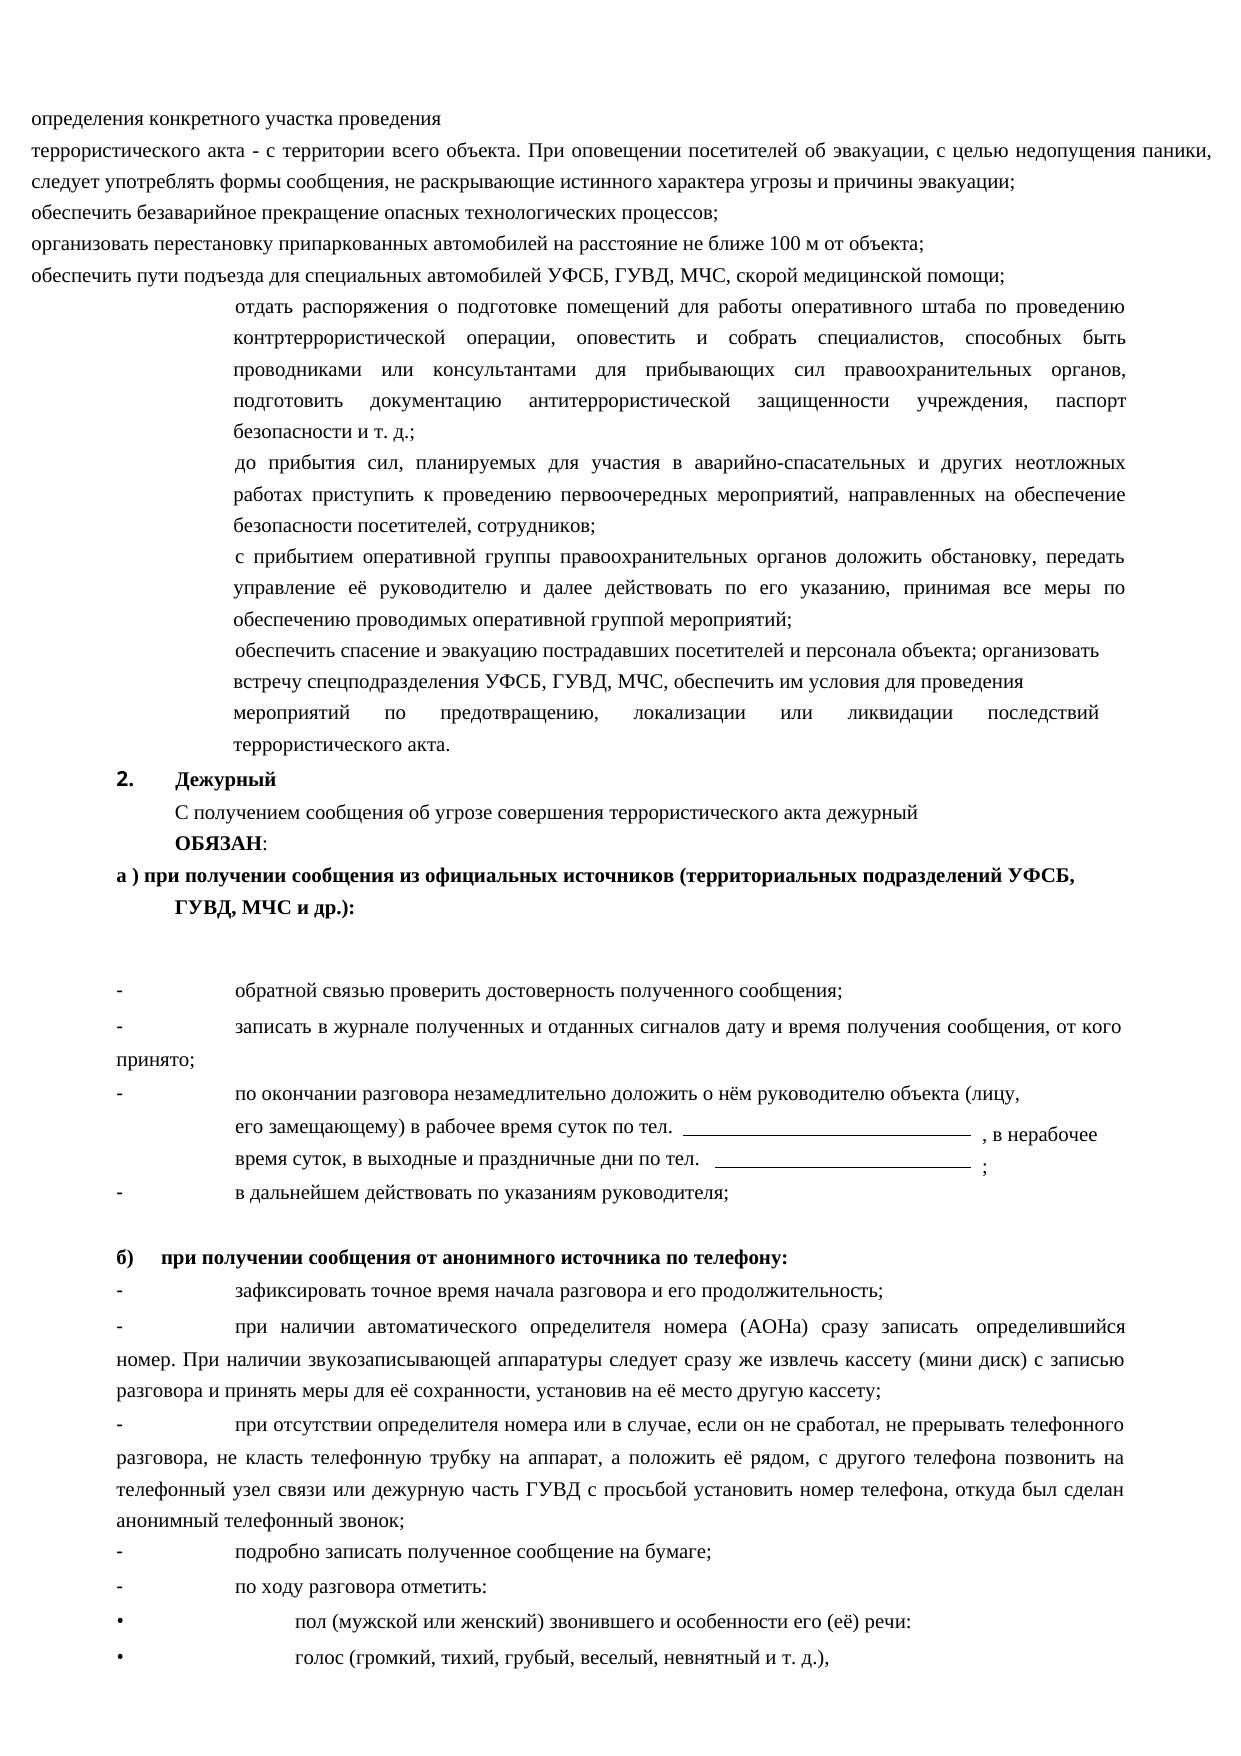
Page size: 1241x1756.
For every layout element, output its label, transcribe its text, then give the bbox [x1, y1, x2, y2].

list подробно записать полученное сообщение на бумаге; [116, 1539, 1213, 1564]
list обратной связью проверить достоверность полученного сообщения; [116, 976, 1213, 1004]
list в дальнейшем действовать по указаниям руководителя; [116, 1177, 971, 1206]
text ; [982, 1153, 1213, 1178]
text организовать перестановку припаркованных автомобилей на расстояние не ближе 100 м от объекта; [31, 231, 1213, 255]
subtitle б) при получении сообщения от анонимного источника по телефону: [116, 1245, 1213, 1269]
text обеспечить безаварийное прекращение опасных технологических процессов; [31, 200, 1213, 224]
text до прибытия сил, планируемых для участия в аварийно-спасательных и других неотложных работах приступить к проведению первоочередных мероприятий, направленных на обеспечение безопасности посетителей, сотрудников; [233, 450, 1126, 537]
list при наличии автоматического определителя номера (АОНа) сразу записать определившийся номер. При наличии звукозаписывающей аппаратуры следует сразу же извлечь кассету (мини диск) с записью разговора и принять меры для её сохранности, установив на её место другую кассету; [116, 1311, 1126, 1402]
list при отсутствии определителя номера или в случае, если он не сработал, не прерывать телефонного разговора, не класть телефонную трубку на аппарат, а положить её рядом, с другого телефона позвонить на телефонный узел связи или дежурную часть ГУВД с просьбой установить номер телефона, откуда был сделан анонимный телефонный звонок; [116, 1409, 1126, 1532]
text террористического акта - с территории всего объекта. При оповещении посетителей об эвакуации, с целью недопущения паники, следует употреблять формы сообщения, не раскрывающие истинного характера угрозы и причины эвакуации; [31, 137, 1213, 193]
list по окончании разговора незамедлительно доложить о нём руководителю объекта (лицу, [116, 1078, 1213, 1107]
text обеспечить пути подъезда для специальных автомобилей УФСБ, ГУВД, МЧС, скорой медицинской помощи; [31, 263, 1125, 287]
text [31, 106, 1213, 130]
text а ) при получении сообщения из официальных источников (территориальных подразделений УФСБ, ГУВД, МЧС и др.): [116, 863, 1131, 919]
text С получением сообщения об угрозе совершения террористического акта дежурный [174, 800, 1213, 824]
text его замещающему) в рабочее время суток по тел. [235, 1114, 971, 1138]
list записать в журнале полученных и отданных сигналов дату и время получения сообщения, от кого принято; [116, 1011, 1125, 1071]
list пол (мужской или женский) звонившего и особенности его (её) речи: [116, 1607, 1213, 1635]
subtitle Дежурный [116, 764, 1213, 793]
list по ходу разговора отметить: [116, 1571, 1213, 1599]
text , в нерабочее [982, 1122, 1213, 1146]
text обеспечить спасение и эвакуацию пострадавших посетителей и персонала объекта; организовать встречу спецподразделения УФСБ, ГУВД, МЧС, обеспечить им условия для проведения [233, 638, 1100, 693]
list голос (громкий, тихий, грубый, веселый, невнятный и т. д.), [116, 1642, 1213, 1671]
text с прибытием оперативной группы правоохранительных органов доложить обстановку, передать управление её руководителю и далее действовать по его указанию, принимая все меры по обеспечению проводимых оперативной группой мероприятий; [233, 544, 1126, 631]
text мероприятий по предотвращению, локализации или ликвидации последствий террористического акта. [233, 700, 1099, 756]
list зафиксировать точное время начала разговора и его продолжительность; [116, 1276, 1213, 1304]
text время суток, в выходные и праздничные дни по тел. [235, 1146, 971, 1170]
subtitle ОБЯЗАН: [174, 831, 1213, 855]
text отдать распоряжения о подготовке помещений для работы оперативного штаба по проведению контртеррористической операции, оповестить и собрать специалистов, способных быть проводниками или консультантами для прибывающих сил правоохранительных органов, подготовить документацию антитеррористической защищенности учреждения, паспорт безопасности и т. д.; [233, 294, 1126, 443]
